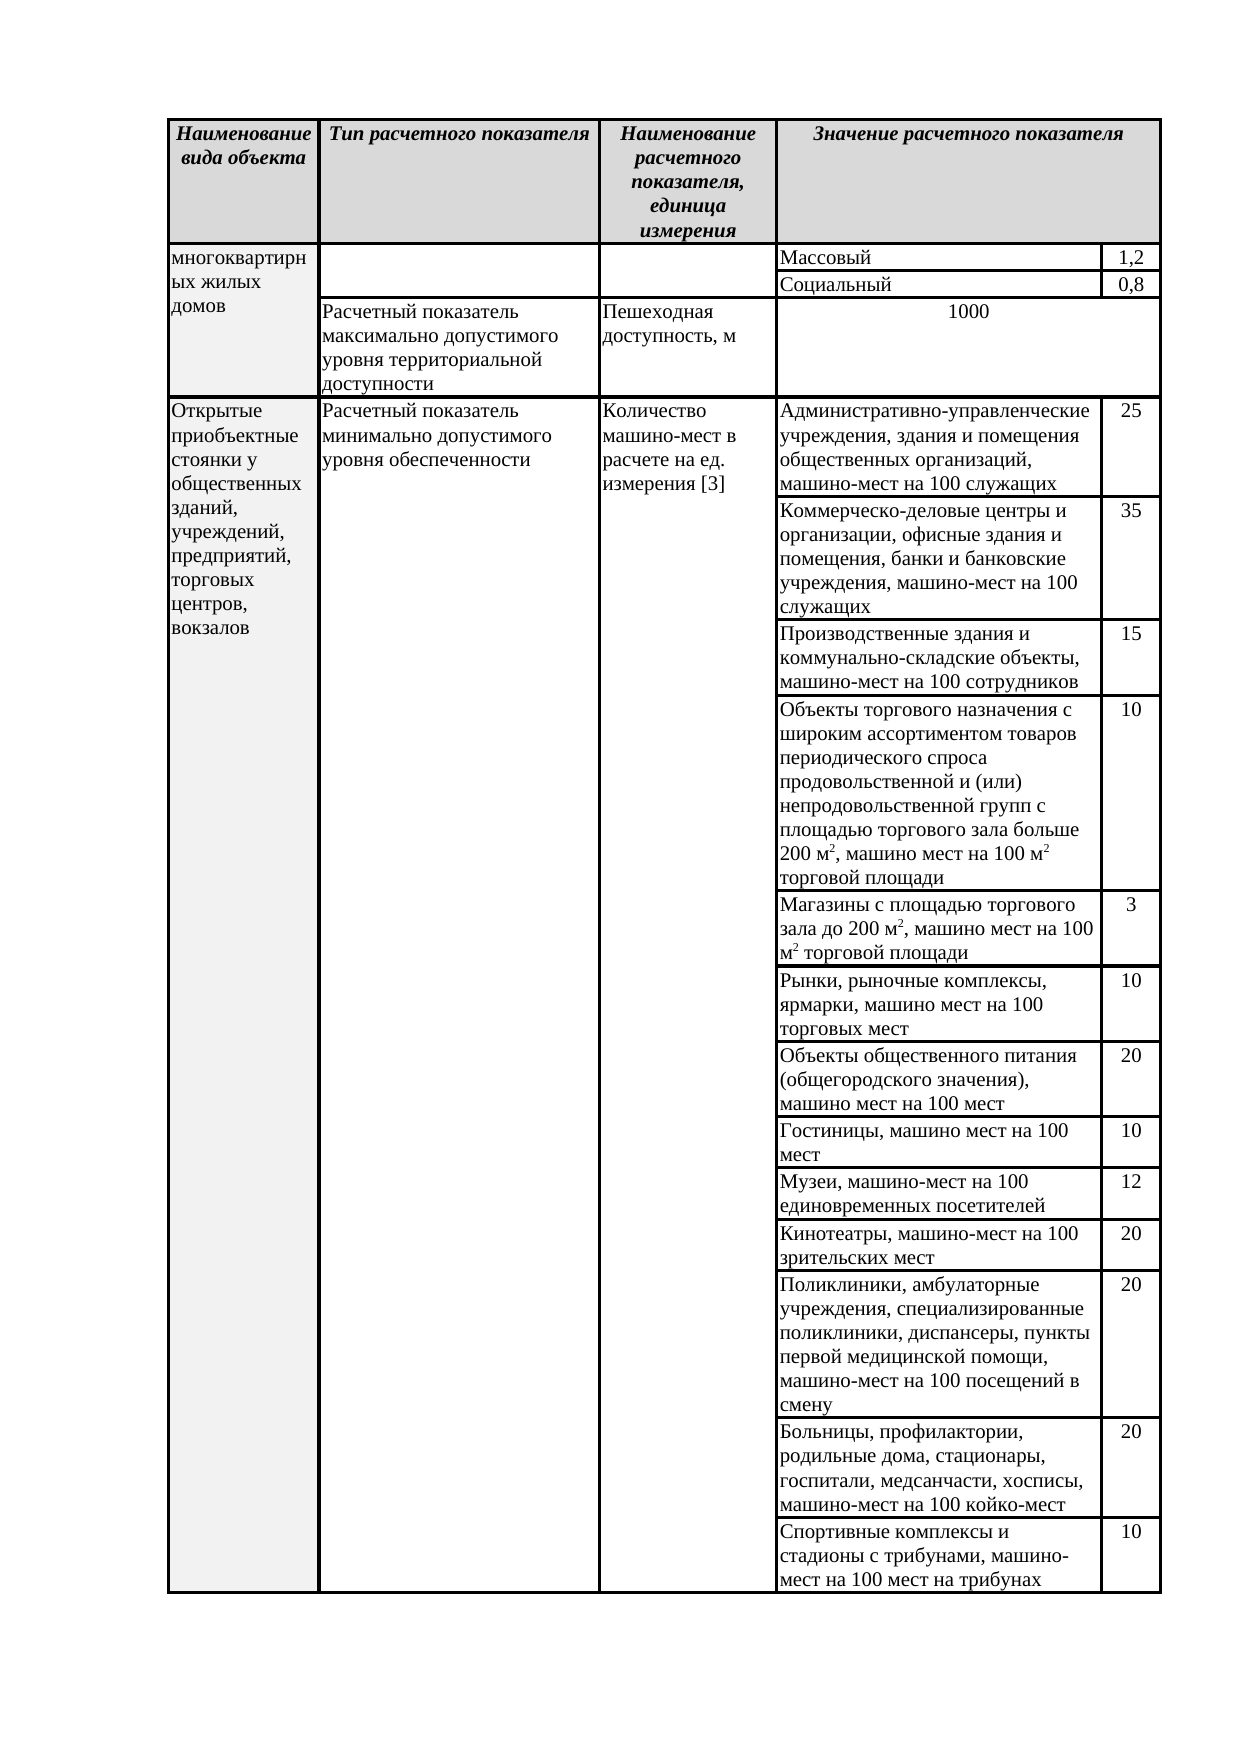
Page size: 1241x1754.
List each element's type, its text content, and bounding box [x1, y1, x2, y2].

table_cell Кинотеатры, машино-мест на 100 зрительских мест [778, 1221, 1100, 1269]
table_cell Массовый [778, 245, 1100, 269]
table_cell Спортивные комплексы и стадионы с трибунами, машино-мест на 100 мест на трибунах [778, 1519, 1100, 1591]
table_cell 1,2 [1103, 245, 1159, 269]
table_cell 10 [1103, 697, 1159, 889]
table_cell 10 [1103, 1519, 1159, 1591]
table_cell Гостиницы, машино мест на 100 мест [778, 1118, 1100, 1166]
table_cell 0,8 [1103, 272, 1159, 296]
table_header Значение расчетного показателя [778, 121, 1159, 242]
table_cell Коммерческо-деловые центры и организации, офисные здания и помещения, банки и банковские учреждения, машино-мест на 100 служащих [778, 498, 1100, 618]
table_header Наименование вида объекта [170, 121, 317, 242]
table_cell 3 [1103, 892, 1159, 964]
table_cell Объекты общественного питания (общегородского значения), машино мест на 100 мест [778, 1043, 1100, 1115]
table_header Наименование расчетного показателя, единица измерения [601, 121, 775, 242]
table_cell Объекты торгового назначения с широким ассортиментом товаров периодического спроса продовольственной и (или) непродовольственной групп с площадью торгового зала больше 200 м2, машино мест на 100 м2 торговой площади [778, 697, 1100, 889]
table_cell Поликлиники, амбулаторные учреждения, специализированные поликлиники, диспансеры, пункты первой медицинской помощи, машино-мест на 100 посещений в смену [778, 1272, 1100, 1416]
table_header Тип расчетного показателя [321, 121, 598, 242]
table_cell 20 [1103, 1272, 1159, 1416]
table_cell Производственные здания и коммунально-складские объекты, машино-мест на 100 сотрудников [778, 621, 1100, 693]
table_cell 1000 [778, 299, 1159, 395]
table_cell Расчетный показатель минимально допустимого уровня обеспеченности [321, 399, 598, 1591]
table_cell 10 [1103, 1118, 1159, 1166]
table_cell 20 [1103, 1043, 1159, 1115]
table_cell Открытые приобъектные стоянки у общественных зданий, учреждений, предприятий, торговых центров, вокзалов [170, 399, 317, 1591]
table_cell Рынки, рыночные комплексы, ярмарки, машино мест на 100 торговых мест [778, 968, 1100, 1040]
table_cell 12 [1103, 1169, 1159, 1217]
table_cell 20 [1103, 1419, 1159, 1516]
table_cell 35 [1103, 498, 1159, 618]
table_cell Магазины с площадью торгового зала до 200 м2, машино мест на 100 м2 торговой площади [778, 892, 1100, 964]
table_cell Музеи, машино-мест на 100 единовременных посетителей [778, 1169, 1100, 1217]
table_cell Социальный [778, 272, 1100, 296]
table_cell Административно-управленческие учреждения, здания и помещения общественных организаций, машино-мест на 100 служащих [778, 399, 1100, 495]
table_cell Расчетный показатель максимально допустимого уровня территориальной доступности [321, 299, 598, 395]
table_cell 15 [1103, 621, 1159, 693]
table_cell 20 [1103, 1221, 1159, 1269]
table_cell Количество машино-мест в расчете на ед. измерения [3] [601, 399, 775, 1591]
table_cell Больницы, профилактории, родильные дома, стационары, госпитали, медсанчасти, хосписы, машино-мест на 100 койко-мест [778, 1419, 1100, 1516]
table_cell Пешеходная доступность, м [601, 299, 775, 395]
table_cell 25 [1103, 399, 1159, 495]
table_cell 10 [1103, 968, 1159, 1040]
